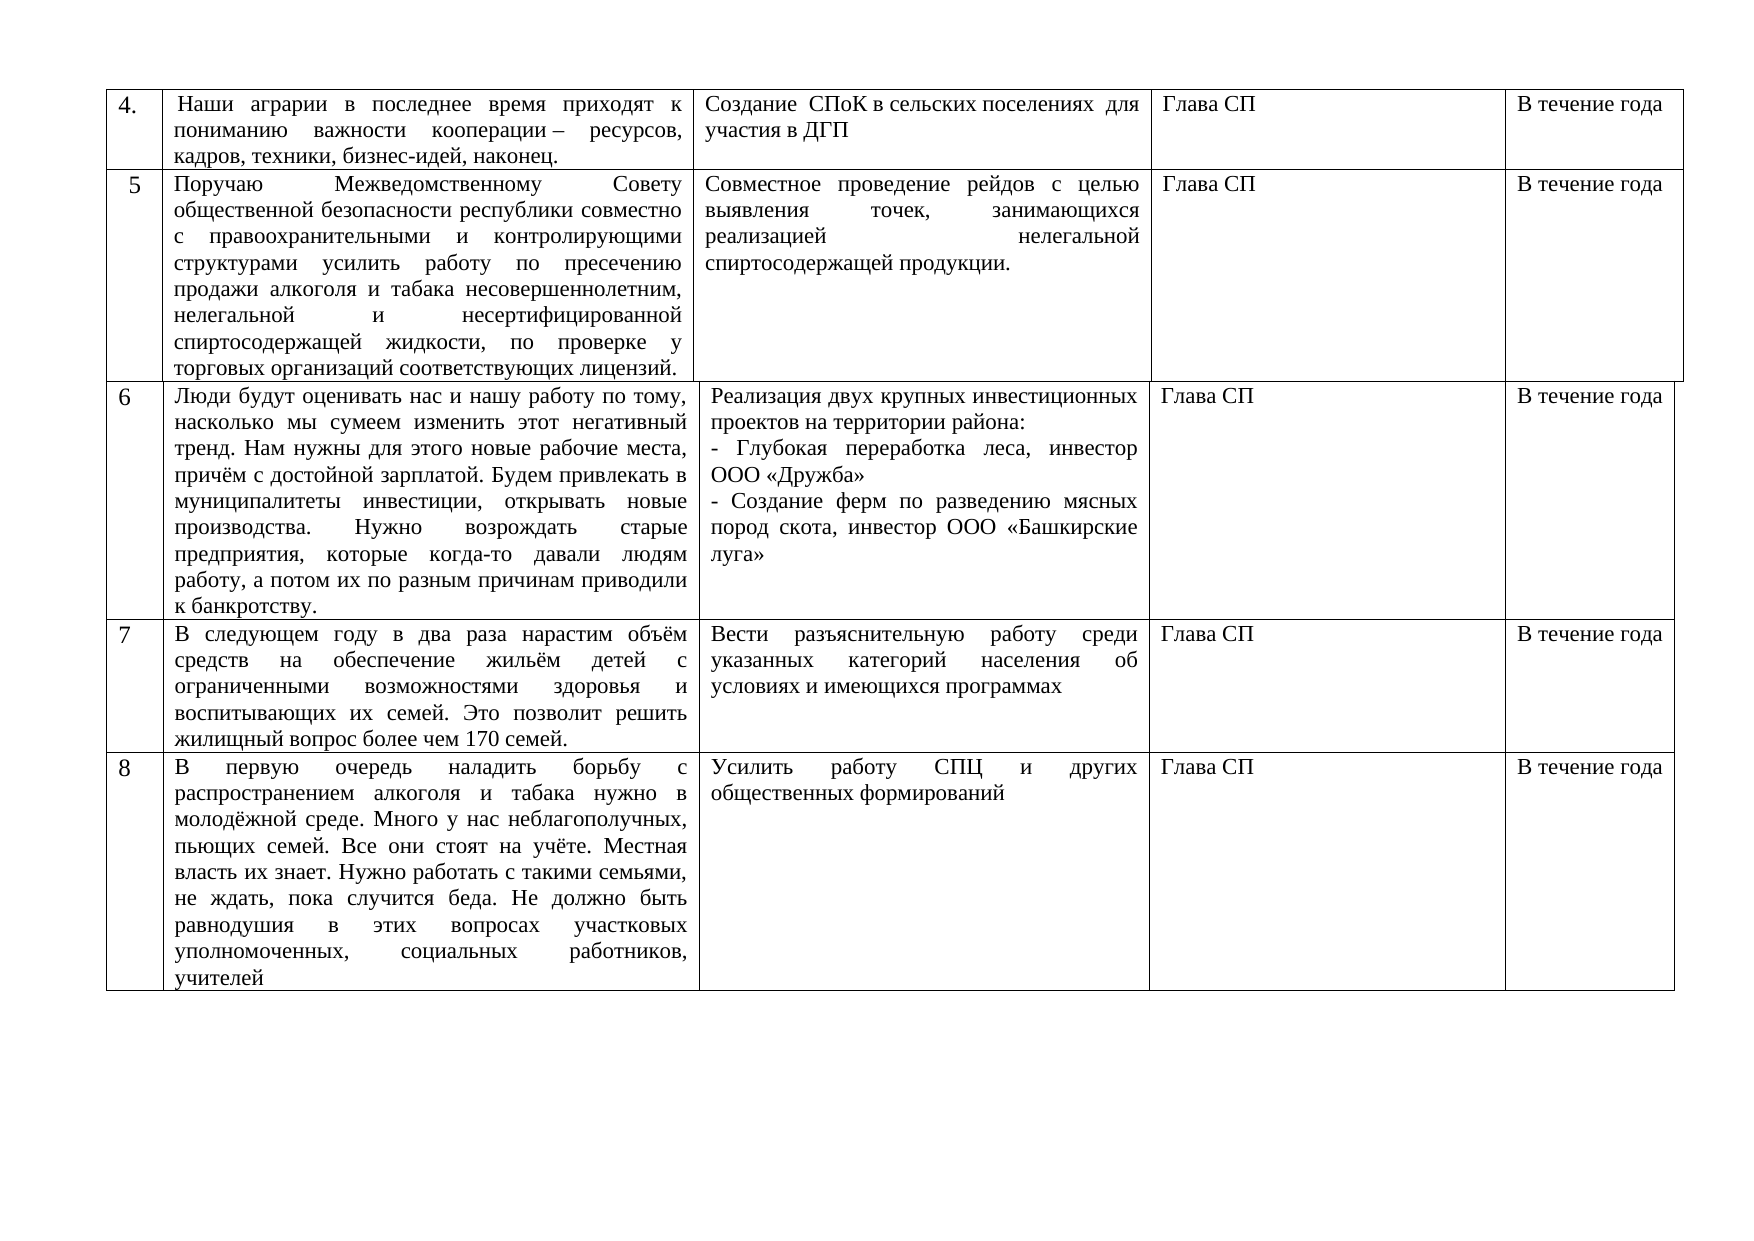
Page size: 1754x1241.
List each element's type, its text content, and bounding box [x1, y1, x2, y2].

table_cell В первую очередь наладить борьбу с распространением алкоголя и табака нужно в молодёжной среде. Много у нас неблагополучных, пьющих семей. Все они стоят на учёте. Местная власть их знает. Нужно работать с такими семьями, не ждать, пока случится беда. Не должно быть равнодушия в этих вопросах участковых уполномоченных, социальных работников, учителей [164, 753, 699, 990]
table_cell [107, 90, 162, 169]
table_cell 8 [107, 753, 163, 990]
table_cell Вести разъяснительную работу среди указанных категорий населения об условиях и имеющихся программах [700, 620, 1149, 752]
table_cell Поручаю Межведомственному Совету общественной безопасности республики совместно с правоохранительными и контролирующими структурами усилить работу по пресечению продажи алкоголя и табака несовершеннолетним, нелегальной и несертифицированной спиртосодержащей жидкости, по проверке у торговых организаций соответствующих лицензий. [163, 170, 693, 381]
table_cell В следующем году в два раза нарастим объём средств на обеспечение жильём детей с ограниченными возможностями здоровья и воспитывающих их семей. Это позволит решить жилищный вопрос более чем 170 семей. [164, 620, 699, 752]
table_cell 6 [107, 382, 163, 619]
table_cell В течение года [1506, 382, 1674, 619]
table_cell Реализация двух крупных инвестиционных проектов на территории района: - Глубокая переработка леса, инвестор ООО «Дружба» - Создание ферм по разведению мясных пород скота, инвестор ООО «Башкирские луга» [700, 382, 1149, 619]
table_cell Глава СП [1150, 620, 1505, 752]
table_cell Глава СП [1152, 90, 1505, 169]
table_cell Глава СП [1152, 170, 1505, 381]
table_cell Глава СП [1150, 382, 1505, 619]
table_cell В течение года [1506, 753, 1674, 990]
table_cell Создание СПоК в сельских поселениях для участия в ДГП [694, 90, 1151, 169]
table_cell Совместное проведение рейдов с целью выявления точек, занимающихся реализацией нелегальной спиртосодержащей продукции. [694, 170, 1151, 381]
table_cell 5 [107, 170, 162, 381]
table_cell Глава СП [1150, 753, 1505, 990]
table_cell 7 [107, 620, 163, 752]
table_cell Усилить работу СПЦ и других общественных формирований [700, 753, 1149, 990]
table_cell В течение года [1506, 620, 1674, 752]
table_cell В течение года [1506, 90, 1683, 169]
table_cell Наши аграрии в последнее время приходят к пониманию важности кооперации – ресурсов, кадров, техники, бизнес-идей, наконец. [163, 90, 693, 169]
table_cell В течение года [1506, 170, 1683, 381]
table_cell Люди будут оценивать нас и нашу работу по тому, насколько мы сумеем изменить этот негативный тренд. Нам нужны для этого новые рабочие места, причём с достойной зарплатой. Будем привлекать в муниципалитеты инвестиции, открывать новые производства. Нужно возрождать старые предприятия, которые когда-то давали людям работу, а потом их по разным причинам приводили к банкротству. [164, 382, 699, 619]
